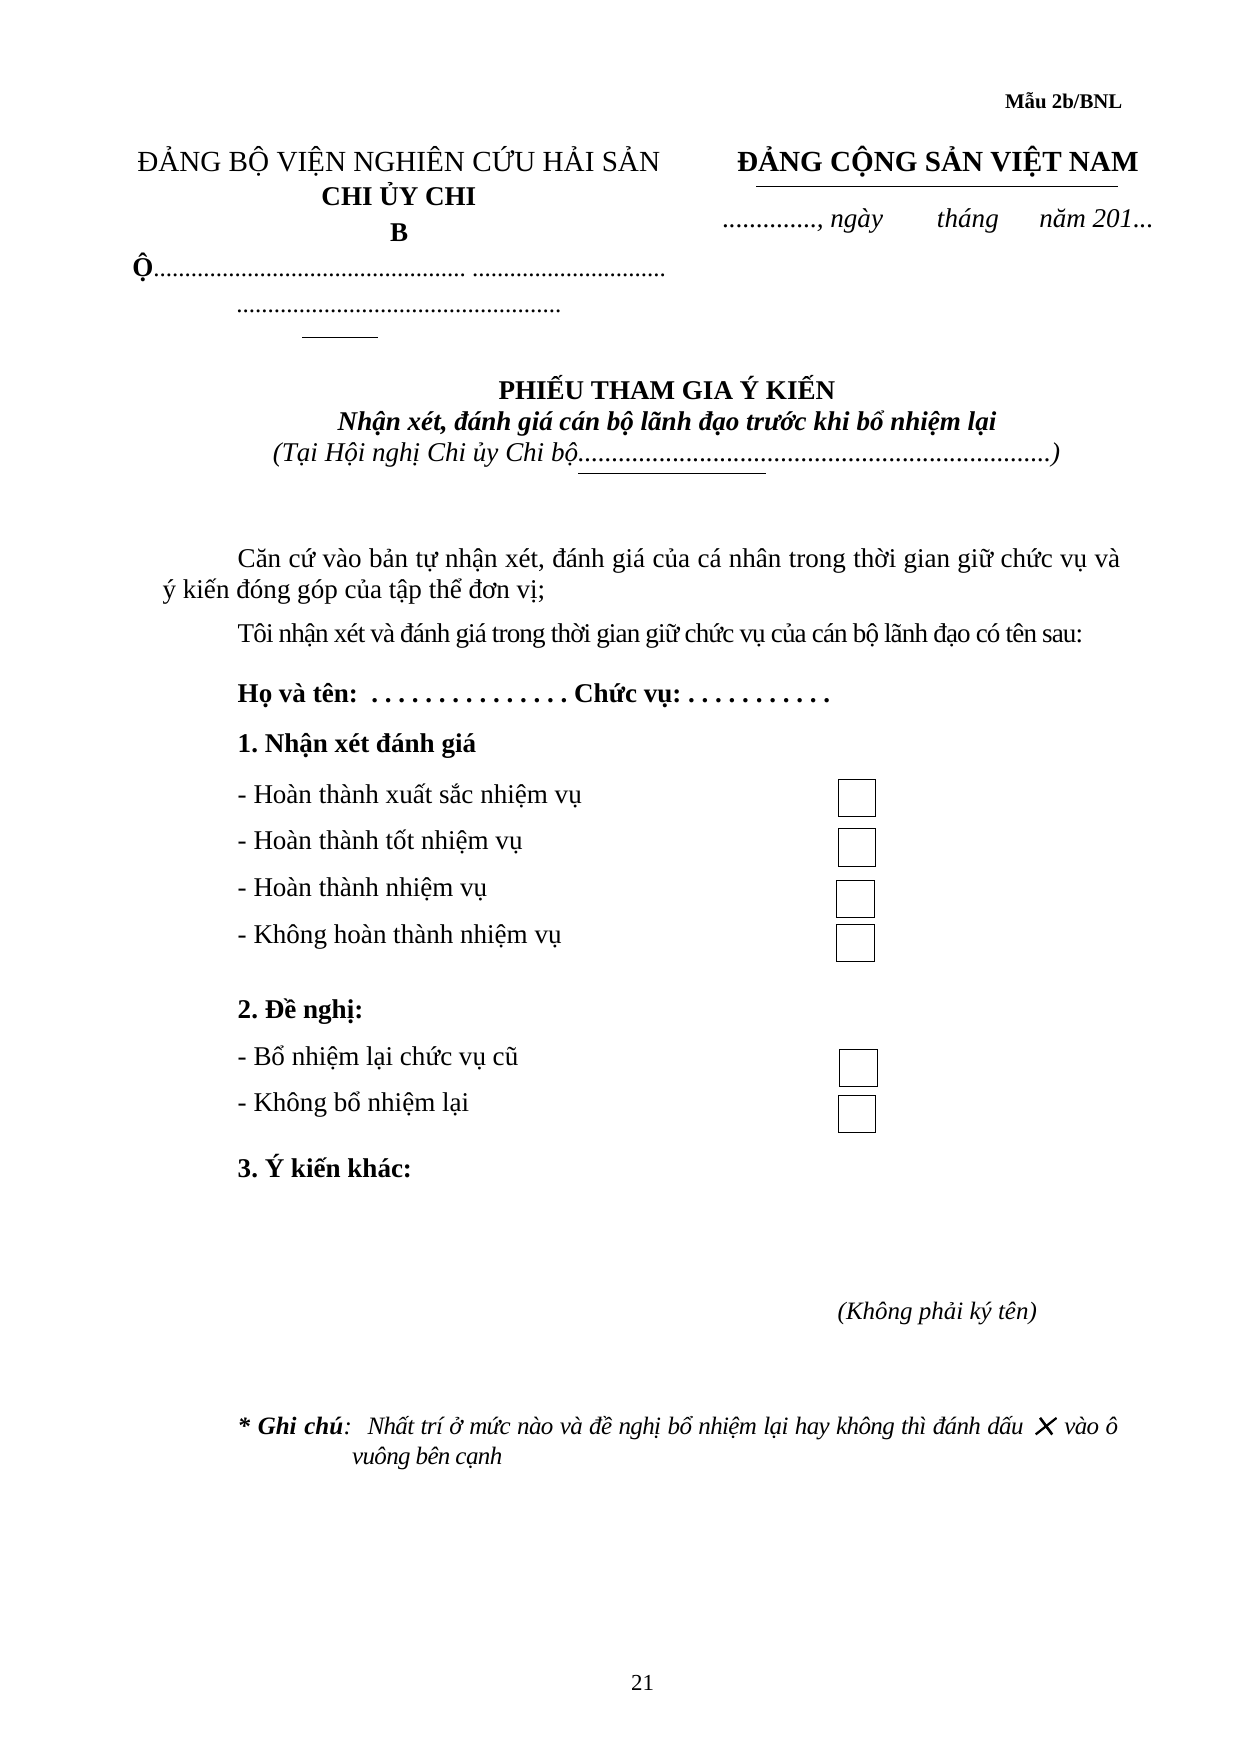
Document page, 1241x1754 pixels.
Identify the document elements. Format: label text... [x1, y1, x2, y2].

text - Hoàn thành nhiệm vụ [162, 871, 1126, 902]
table_cell .............., ngày tháng năm 201... [679, 178, 1196, 319]
text (Tại Hội nghị Chi ủy Chi bộ......................................................................) [162, 437, 1171, 468]
text Căn cứ vào bản tự nhận xét, đánh giá của cá nhân trong thời gian giữ chức vụ và ý kiến đóng góp của tập thể đơn vị; [162, 542, 1122, 605]
text - Hoàn thành xuất sắc nhiệm vụ [162, 778, 1126, 809]
table_header ĐẢNG CỘNG SẢN VIỆT NAM [679, 144, 1196, 177]
table_cell CHI ỦY CHI BỘ.................................................. ................................................................................... [118, 178, 679, 319]
text (Không phải ký tên) [162, 1296, 1126, 1325]
table_header ĐẢNG BỘ VIỆN NGHIÊN CỨU HẢI SẢN [118, 144, 679, 177]
text 3. Ý kiến khác: [162, 1152, 1126, 1183]
text 2. Đề nghị: [162, 993, 1126, 1024]
text - Hoàn thành tốt nhiệm vụ [162, 824, 1126, 856]
text Tôi nhận xét và đánh giá trong thời gian giữ chức vụ của cán bộ lãnh đạo có tên sau: [162, 617, 1122, 648]
text - Bổ nhiệm lại chức vụ cũ [162, 1040, 1126, 1071]
text * Ghi chú: Nhất trí ở mức nào và đề nghị bổ nhiệm lại hay không thì đánh dấu vào ô vuông bên cạnh [162, 1411, 1126, 1469]
text - Không bổ nhiệm lại [162, 1087, 1126, 1118]
text PHIẾU THAM GIA Ý KIẾN [162, 374, 1171, 405]
text Mẫu 2b/BNL [162, 89, 1122, 113]
text 1. Nhận xét đánh giá [162, 727, 1126, 759]
text - Không hoàn thành nhiệm vụ [162, 918, 1126, 949]
text Nhận xét, đánh giá cán bộ lãnh đạo trước khi bổ nhiệm lại [162, 405, 1171, 437]
text Họ và tên: . . . . . . . . . . . . . . . Chức vụ: . . . . . . . . . . . [162, 677, 1126, 708]
